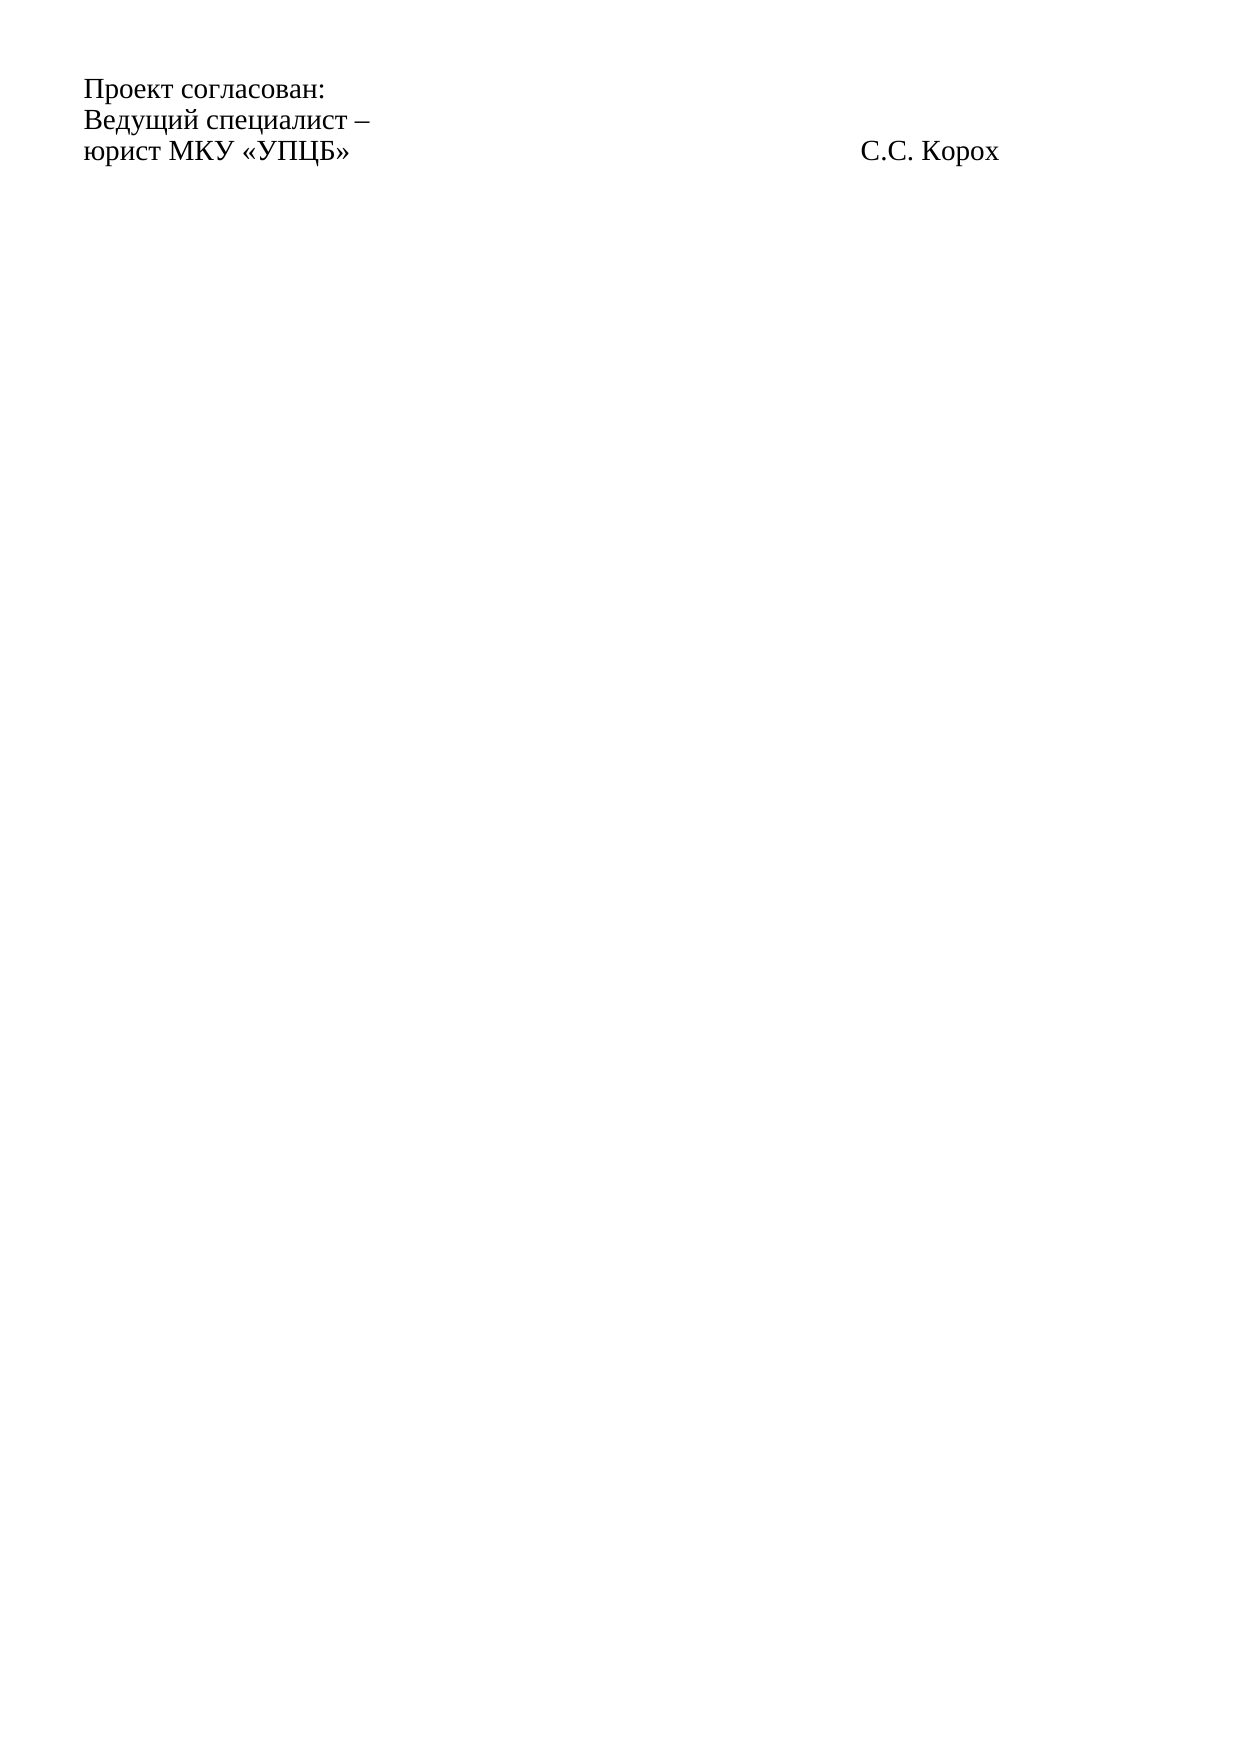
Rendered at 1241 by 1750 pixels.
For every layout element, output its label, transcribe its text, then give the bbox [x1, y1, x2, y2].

text Проект согласован: [83, 74, 1157, 104]
text юрист МКУ «УПЦБ» С.С. Корох [83, 135, 1157, 166]
text Ведущий специалист – [83, 104, 1157, 135]
